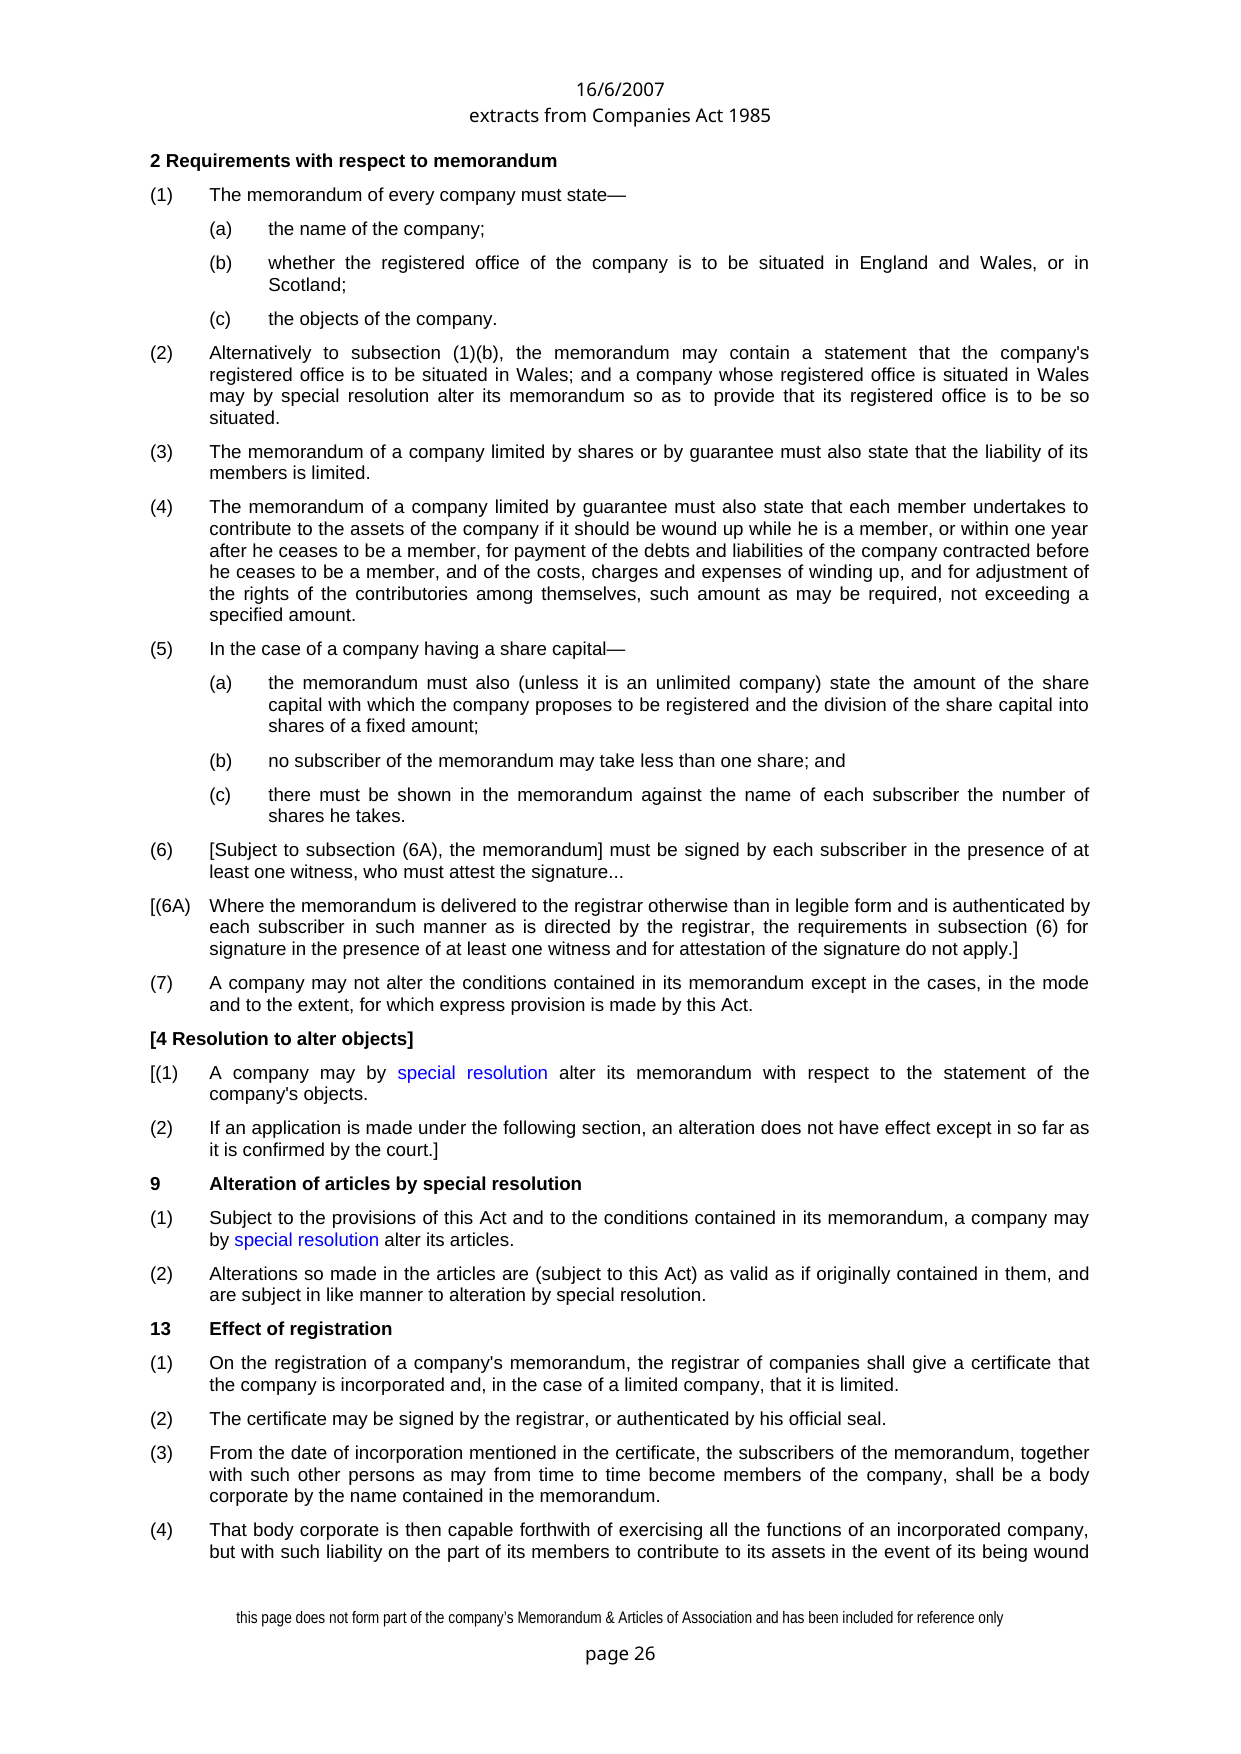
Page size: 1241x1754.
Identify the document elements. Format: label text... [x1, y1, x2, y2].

text (c) the objects of the company. [209, 308, 1090, 329]
text 13 Effect of registration [150, 1318, 1090, 1340]
text (6) [Subject to subsection (6A), the memorandum] must be signed by each subscriber in the presence of at least one witness, who must attest the signature... [150, 839, 1090, 882]
text (4) The memorandum of a company limited by guarantee must also state that each member undertakes to contribute to the assets of the company if it should be wound up while he is a member, or within one year after he ceases to be a member, for payment of the debts and liabilities of the company contracted before he ceases to be a member, and of the costs, charges and expenses of winding up, and for adjustment of the rights of the contributories among themselves, such amount as may be required, not exceeding a specified amount. [150, 496, 1090, 626]
text (2) The certificate may be signed by the registrar, or authenticated by his official seal. [150, 1408, 1090, 1429]
text (2) Alterations so made in the articles are (subject to this Act) as valid as if originally contained in them, and are subject in like manner to alteration by special resolution. [150, 1262, 1090, 1306]
text [(1) A company may by special resolution alter its memorandum with respect to the statement of the company's objects. [150, 1062, 1090, 1105]
text (b) whether the registered office of the company is to be situated in England and Wales, or in Scotland; [209, 252, 1090, 295]
text (1) The memorandum of every company must state— [150, 184, 1090, 206]
text [(6A) Where the memorandum is delivered to the registrar otherwise than in legible form and is authenticated by each subscriber in such manner as is directed by the registrar, the requirements in subsection (6) for signature in the presence of at least one witness and for attestation of the signature do not apply.] [150, 895, 1090, 959]
text (b) no subscriber of the memorandum may take less than one share; and [209, 749, 1090, 771]
text (1) Subject to the provisions of this Act and to the conditions contained in its memorandum, a company may by special resolution alter its articles. [150, 1207, 1090, 1250]
text (1) On the registration of a company's memorandum, the registrar of companies shall give a certificate that the company is incorporated and, in the case of a limited company, that it is limited. [150, 1352, 1090, 1395]
text (2) Alternatively to subsection (1)(b), the memorandum may contain a statement that the company's registered office is to be situated in Wales; and a company whose registered office is situated in Wales may by special resolution alter its memorandum so as to provide that its registered office is to be so situated. [150, 342, 1090, 428]
text (5) In the case of a company having a share capital— [150, 638, 1090, 660]
text 9 Alteration of articles by special resolution [150, 1173, 1090, 1194]
text [4 Resolution to alter objects] [150, 1027, 1090, 1049]
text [150, 1519, 1090, 1562]
text (a) the name of the company; [209, 218, 1090, 240]
text (3) From the date of incorporation mentioned in the certificate, the subscribers of the memorandum, together with such other persons as may from time to time become members of the company, shall be a body corporate by the name contained in the memorandum. [150, 1442, 1090, 1507]
text (7) A company may not alter the conditions contained in its memorandum except in the cases, in the mode and to the extent, for which express provision is made by this Act. [150, 972, 1090, 1015]
text 2 Requirements with respect to memorandum [150, 150, 1090, 172]
text (3) The memorandum of a company limited by shares or by guarantee must also state that the liability of its members is limited. [150, 441, 1090, 484]
text (a) the memorandum must also (unless it is an unlimited company) state the amount of the share capital with which the company proposes to be registered and the division of the share capital into shares of a fixed amount; [209, 672, 1090, 737]
text (c) there must be shown in the memorandum against the name of each subscriber the number of shares he takes. [209, 783, 1090, 827]
text (2) If an application is made under the following section, an alteration does not have effect except in so far as it is confirmed by the court.] [150, 1117, 1090, 1160]
